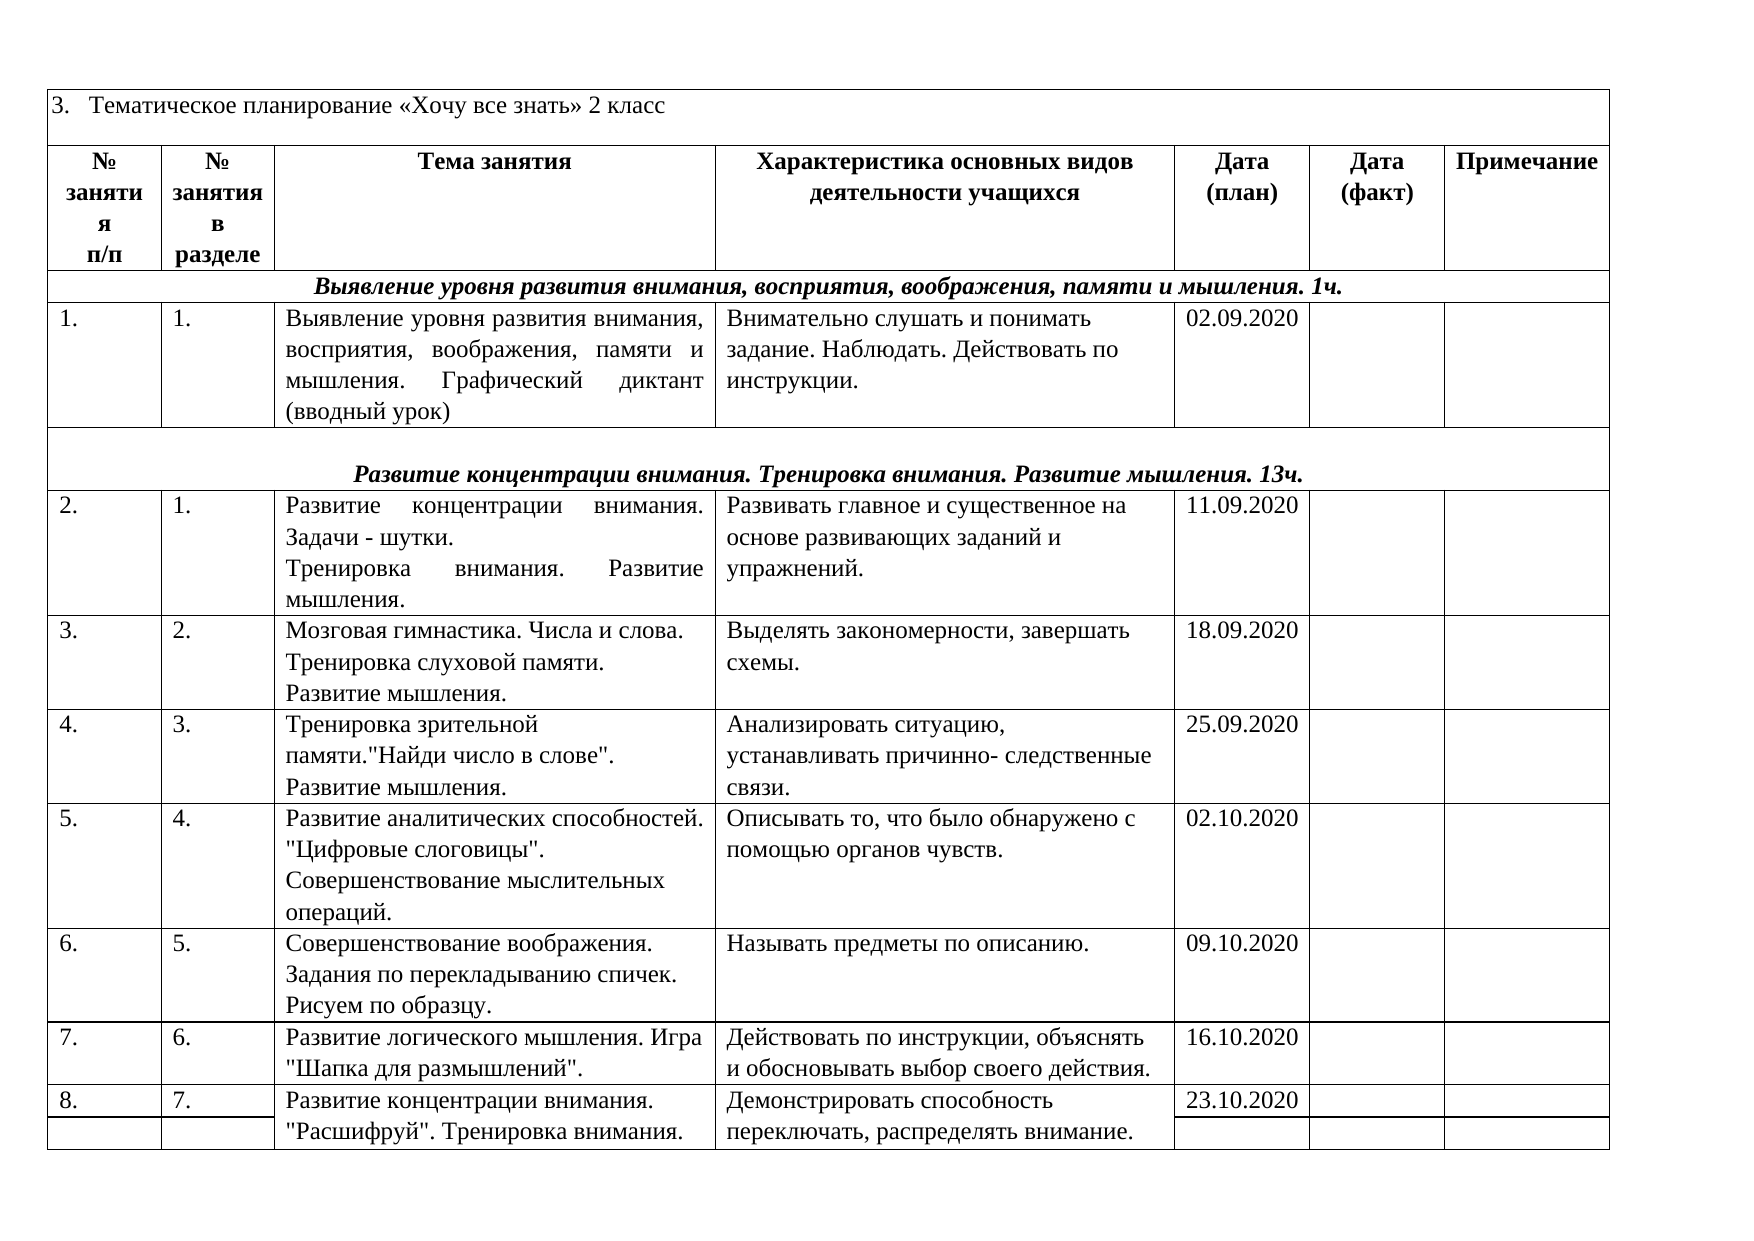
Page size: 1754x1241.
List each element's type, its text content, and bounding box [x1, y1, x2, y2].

table_cell 25.09.2020 [1175, 710, 1309, 802]
table_cell 4. [162, 804, 274, 927]
table_cell [1310, 491, 1444, 614]
table_cell Дата (факт) [1310, 146, 1444, 270]
table_cell [1445, 1023, 1609, 1084]
table_cell 09.10.2020 [1175, 929, 1309, 1021]
table_header Тематическое планирование «Хочу все знать» 2 класс [48, 90, 1609, 145]
table_cell [1445, 1118, 1609, 1148]
table_cell 6. [48, 929, 161, 1021]
table_cell Мозговая гимнастика. Числа и слова. Тренировка слуховой памяти. Развитие мышления. [275, 616, 715, 708]
table_cell [1445, 491, 1609, 614]
table_cell 2. [48, 491, 161, 614]
table_cell № занятия п/п [48, 146, 161, 270]
table_cell [162, 1118, 274, 1148]
table_cell [1310, 710, 1444, 802]
table_cell 1. [48, 303, 161, 427]
table_cell 5. [48, 804, 161, 927]
table_cell Развитие аналитических способностей. "Цифровые слоговицы". Совершенствование мыслительных операций. [275, 804, 715, 927]
table_cell 1. [162, 491, 274, 614]
table_cell [1310, 1118, 1444, 1148]
table_cell [1310, 1023, 1444, 1084]
table_cell 8. [48, 1085, 161, 1116]
table_cell 02.09.2020 [1175, 303, 1309, 427]
table_cell 4. [48, 710, 161, 802]
table_cell Описывать то, что было обнаружено с помощью органов чувств. [716, 804, 1174, 927]
table_cell [1445, 710, 1609, 802]
table_cell Примечание [1445, 146, 1609, 270]
table_cell 2. [162, 616, 274, 708]
table_cell Развитие концентрации внимания. Задачи - шутки. Тренировка внимания. Развитие мышления. [275, 491, 715, 614]
table_cell 7. [48, 1023, 161, 1084]
table_cell Совершенствование воображения. Задания по перекладыванию спичек. Рисуем по образцу. [275, 929, 715, 1021]
table_cell Характеристика основных видов деятельности учащихся [716, 146, 1174, 270]
table_cell 7. [162, 1085, 274, 1116]
table_cell 3. [48, 616, 161, 708]
table_cell 16.10.2020 [1175, 1023, 1309, 1084]
table_cell [1445, 303, 1609, 427]
table_cell [48, 1118, 161, 1148]
table_cell Тренировка зрительной памяти."Найди число в слове". Развитие мышления. [275, 710, 715, 802]
table_cell [1310, 616, 1444, 708]
table_cell 1. [162, 303, 274, 427]
table_cell Развитие концентрации внимания. Тренировка внимания. Развитие мышления. 13ч. [48, 428, 1609, 489]
table_cell 3. [162, 710, 274, 802]
table_cell № занятия в разделе [162, 146, 274, 270]
table_cell Анализировать ситуацию, устанавливать причинно- следственные связи. [716, 710, 1174, 802]
table_cell [1310, 1085, 1444, 1116]
table_cell 6. [162, 1023, 274, 1084]
table_cell 23.10.2020 [1175, 1085, 1309, 1116]
table_cell [1310, 303, 1444, 427]
table_cell [1445, 1085, 1609, 1116]
table_cell [1175, 1118, 1309, 1148]
table_cell Выявление уровня развития внимания, восприятия, воображения, памяти и мышления. 1ч. [48, 271, 1609, 302]
table_cell Развивать главное и существенное на основе развивающих заданий и упражнений. [716, 491, 1174, 614]
table_cell Демонстрировать способность переключать, распределять внимание. Демонстрировать способность переключать, распределять внимание. [716, 1085, 1174, 1148]
table_cell Выявление уровня развития внимания, восприятия, воображения, памяти и мышления. Графический диктант (вводный урок) [275, 303, 715, 427]
table_cell [1445, 929, 1609, 1021]
table_cell 18.09.2020 [1175, 616, 1309, 708]
table_cell [1445, 616, 1609, 708]
table_cell Развитие логического мышления. Игра "Шапка для размышлений". [275, 1023, 715, 1084]
table_cell Внимательно слушать и понимать задание. Наблюдать. Действовать по инструкции. [716, 303, 1174, 427]
table_cell Тема занятия [275, 146, 715, 270]
table_cell Развитие концентрации внимания. "Расшифруй". Тренировка внимания. Развитие мышления. [275, 1085, 715, 1148]
table_cell Называть предметы по описанию. [716, 929, 1174, 1021]
table_cell [1310, 929, 1444, 1021]
table_cell Выделять закономерности, завершать схемы. [716, 616, 1174, 708]
table_cell [1445, 804, 1609, 927]
table_cell 11.09.2020 [1175, 491, 1309, 614]
table_cell Дата (план) [1175, 146, 1309, 270]
table_cell 02.10.2020 [1175, 804, 1309, 927]
table_cell 5. [162, 929, 274, 1021]
table_cell [1310, 804, 1444, 927]
table_cell Действовать по инструкции, объяснять и обосновывать выбор своего действия. [716, 1023, 1174, 1084]
